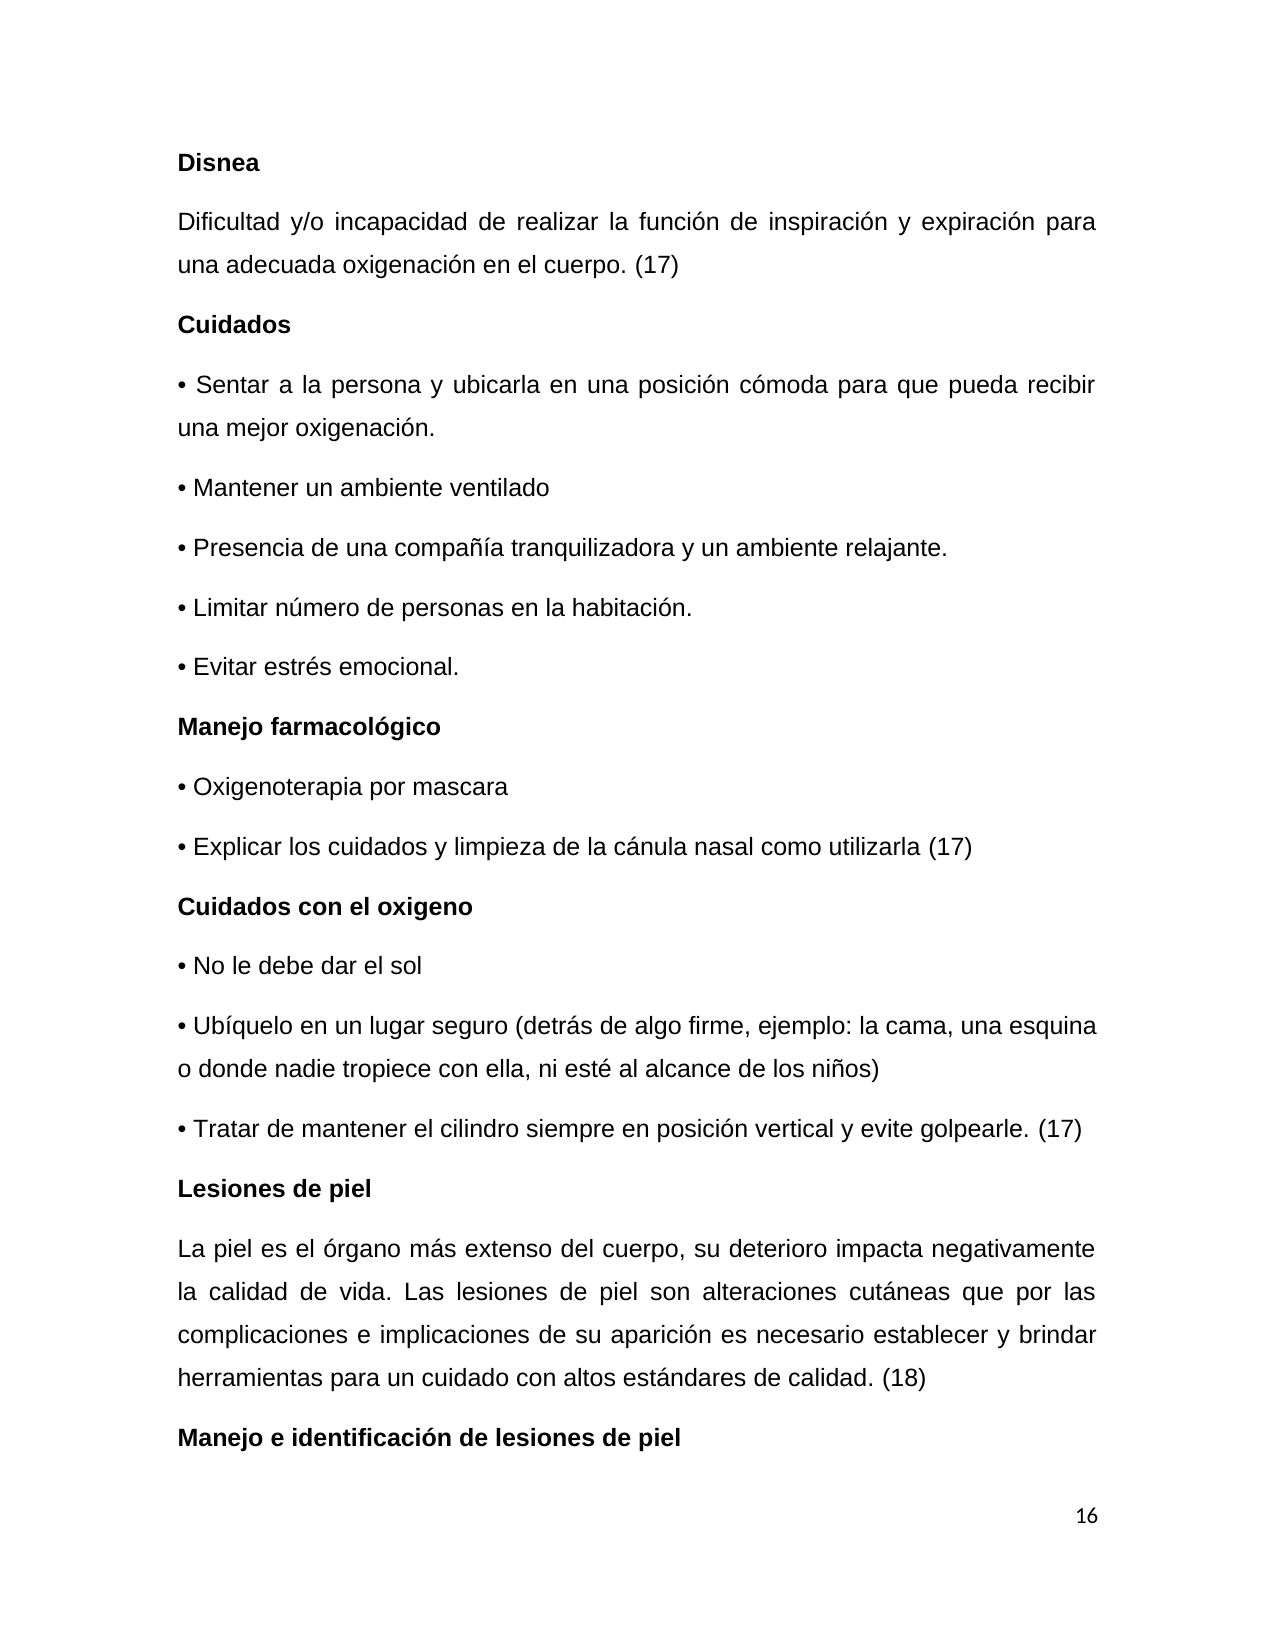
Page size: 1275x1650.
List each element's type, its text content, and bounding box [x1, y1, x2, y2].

text • Tratar de mantener el cilindro siempre en posición vertical y evite golpearle. (17) [177, 1114, 1098, 1143]
text • Limitar número de personas en la habitación. [177, 593, 1098, 621]
text • Ubíquelo en un lugar seguro (detrás de algo firme, ejemplo: la cama, una esquina o donde nadie tropiece con ella, ni esté al alcance de los niños) [177, 1011, 1098, 1083]
text Cuidados con el oxigeno [177, 892, 1098, 920]
text Manejo e identificación de lesiones de piel [177, 1423, 1098, 1452]
text • No le debe dar el sol [177, 951, 1098, 980]
text Lesiones de piel [177, 1174, 1098, 1203]
text Disnea [177, 148, 1098, 176]
text La piel es el órgano más extenso del cuerpo, su deterioro impacta negativamente la calidad de vida. Las lesiones de piel son alteraciones cutáneas que por las complicaciones e implicaciones de su aparición es necesario establecer y brindar herramientas para un cuidado con altos estándares de calidad. (18) [177, 1234, 1098, 1392]
text • Explicar los cuidados y limpieza de la cánula nasal como utilizarla (17) [177, 832, 1098, 861]
text • Oxigenoterapia por mascara [177, 772, 1098, 801]
text Cuidados [177, 310, 1098, 339]
text • Evitar estrés emocional. [177, 652, 1098, 681]
text • Presencia de una compañía tranquilizadora y un ambiente relajante. [177, 533, 1098, 562]
text • Sentar a la persona y ubicarla en una posición cómoda para que pueda recibir una mejor oxigenación. [177, 370, 1098, 442]
text Manejo farmacológico [177, 712, 1098, 741]
text • Mantener un ambiente ventilado [177, 473, 1098, 502]
text Dificultad y/o incapacidad de realizar la función de inspiración y expiración para una adecuada oxigenación en el cuerpo. (17) [177, 207, 1098, 279]
